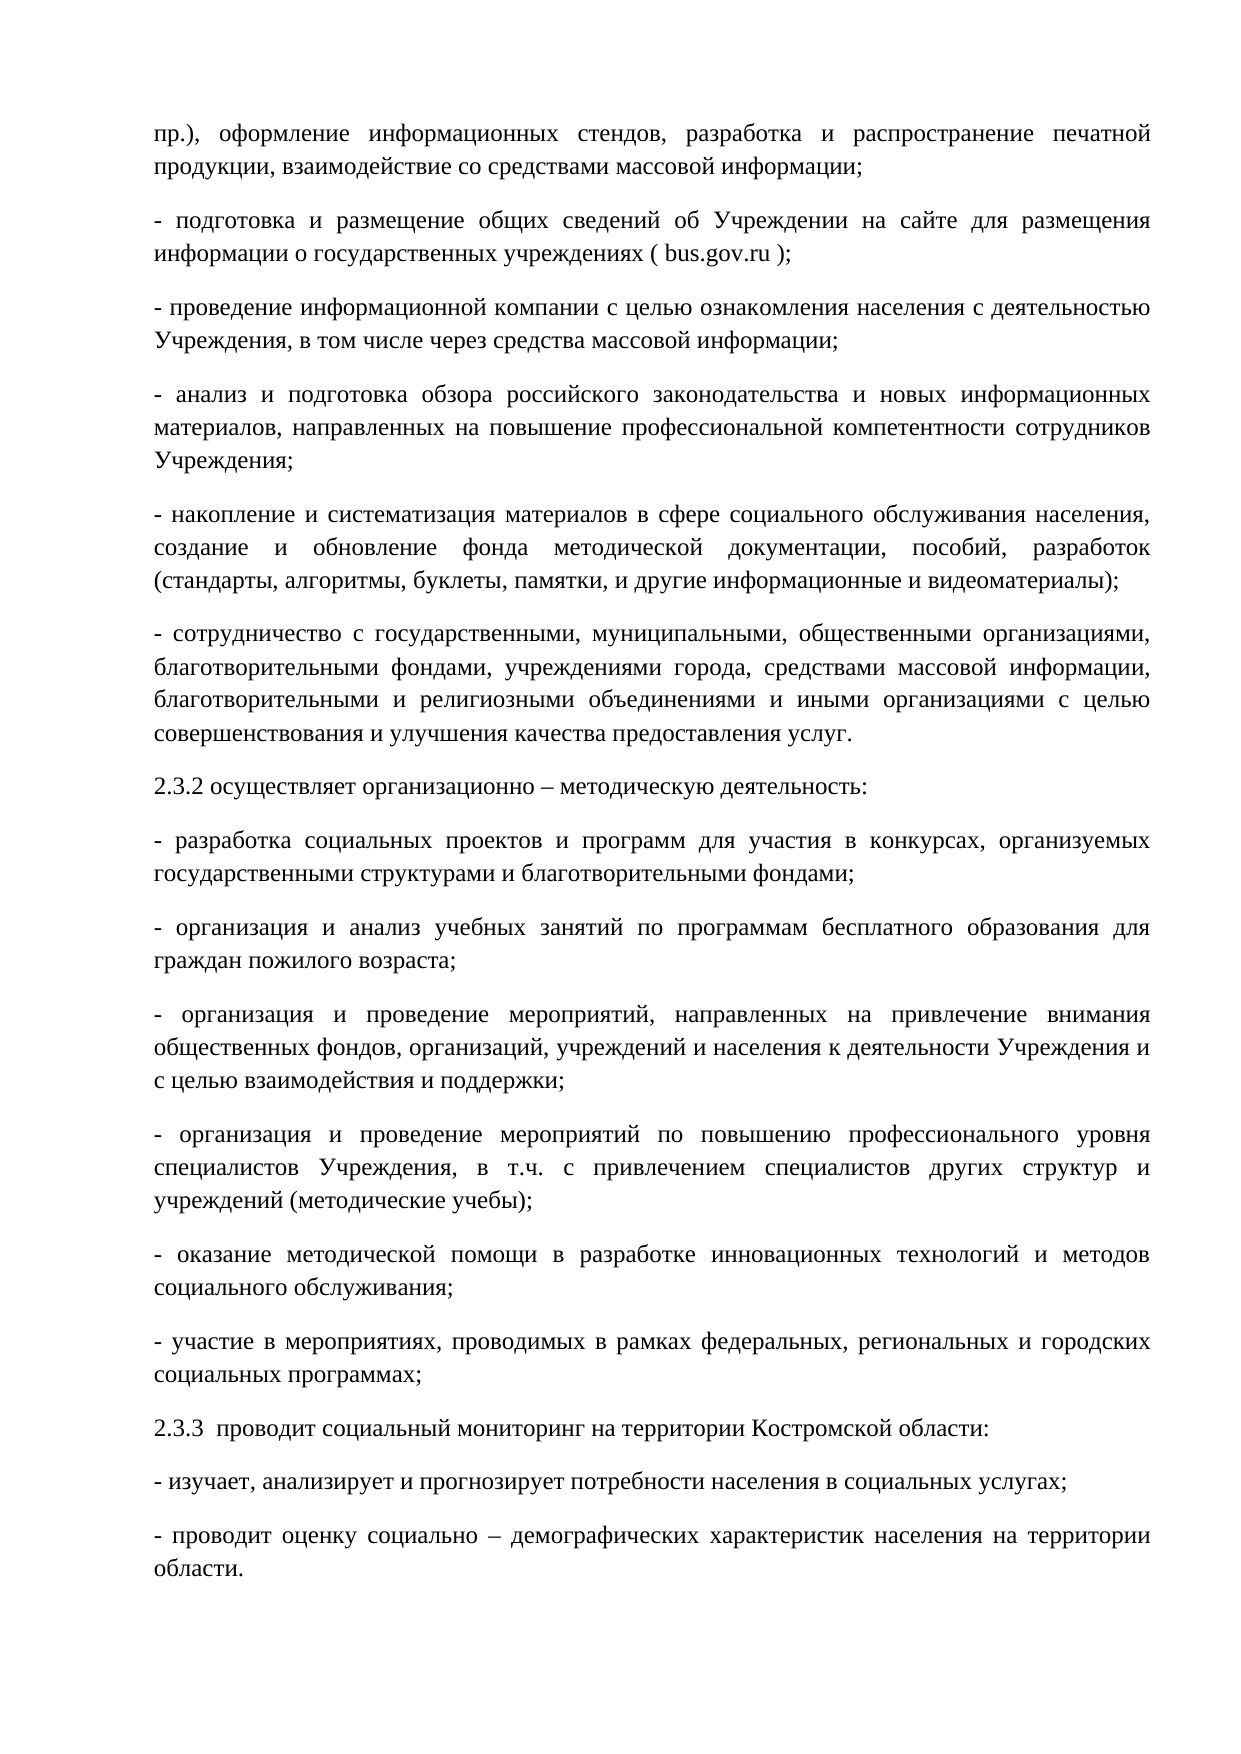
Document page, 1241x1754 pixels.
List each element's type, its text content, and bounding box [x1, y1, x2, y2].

text - организация и проведение мероприятий по повышению профессионального уровня специалистов Учреждения, в т.ч. с привлечением специалистов других структур и учреждений (методические учебы); [153, 1119, 1152, 1214]
text - участие в мероприятиях, проводимых в рамках федеральных, региональных и городских социальных программах; [153, 1326, 1152, 1387]
text - разработка социальных проектов и программ для участия в конкурсах, организуемых государственными структурами и благотворительными фондами; [153, 825, 1152, 887]
text - организация и проведение мероприятий, направленных на привлечение внимания общественных фондов, организаций, учреждений и населения к деятельности Учреждения и с целью взаимодействия и поддержки; [153, 999, 1152, 1094]
text - подготовка и размещение общих сведений об Учреждении на сайте для размещения информации о государственных учреждениях ( bus.gov.ru ); [153, 205, 1152, 267]
text 2.3.2 осуществляет организационно – методическую деятельность: [153, 771, 1152, 800]
text - анализ и подготовка обзора российского законодательства и новых информационных материалов, направленных на повышение профессиональной компетентности сотрудников Учреждения; [153, 379, 1152, 473]
text - проводит оценку социально – демографических характеристик населения на территории области. [153, 1520, 1152, 1582]
text - организация и анализ учебных занятий по программам бесплатного образования для граждан пожилого возраста; [153, 912, 1152, 974]
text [153, 118, 1152, 180]
text 2.3.3 проводит социальный мониторинг на территории Костромской области: [153, 1413, 1152, 1441]
text - оказание методической помощи в разработке инновационных технологий и методов социального обслуживания; [153, 1239, 1152, 1301]
text - накопление и систематизация материалов в сфере социального обслуживания населения, создание и обновление фонда методической документации, пособий, разработок (стандарты, алгоритмы, буклеты, памятки, и другие информационные и видеоматериалы); [153, 499, 1152, 593]
text - проведение информационной компании с целью ознакомления населения с деятельностью Учреждения, в том числе через средства массовой информации; [153, 292, 1152, 354]
text - изучает, анализирует и прогнозирует потребности населения в социальных услугах; [153, 1466, 1152, 1495]
text - сотрудничество с государственными, муниципальными, общественными организациями, благотворительными фондами, учреждениями города, средствами массовой информации, благотворительными и религиозными объединениями и иными организациями с целью совершенствования и улучшения качества предоставления услуг. [153, 618, 1152, 746]
